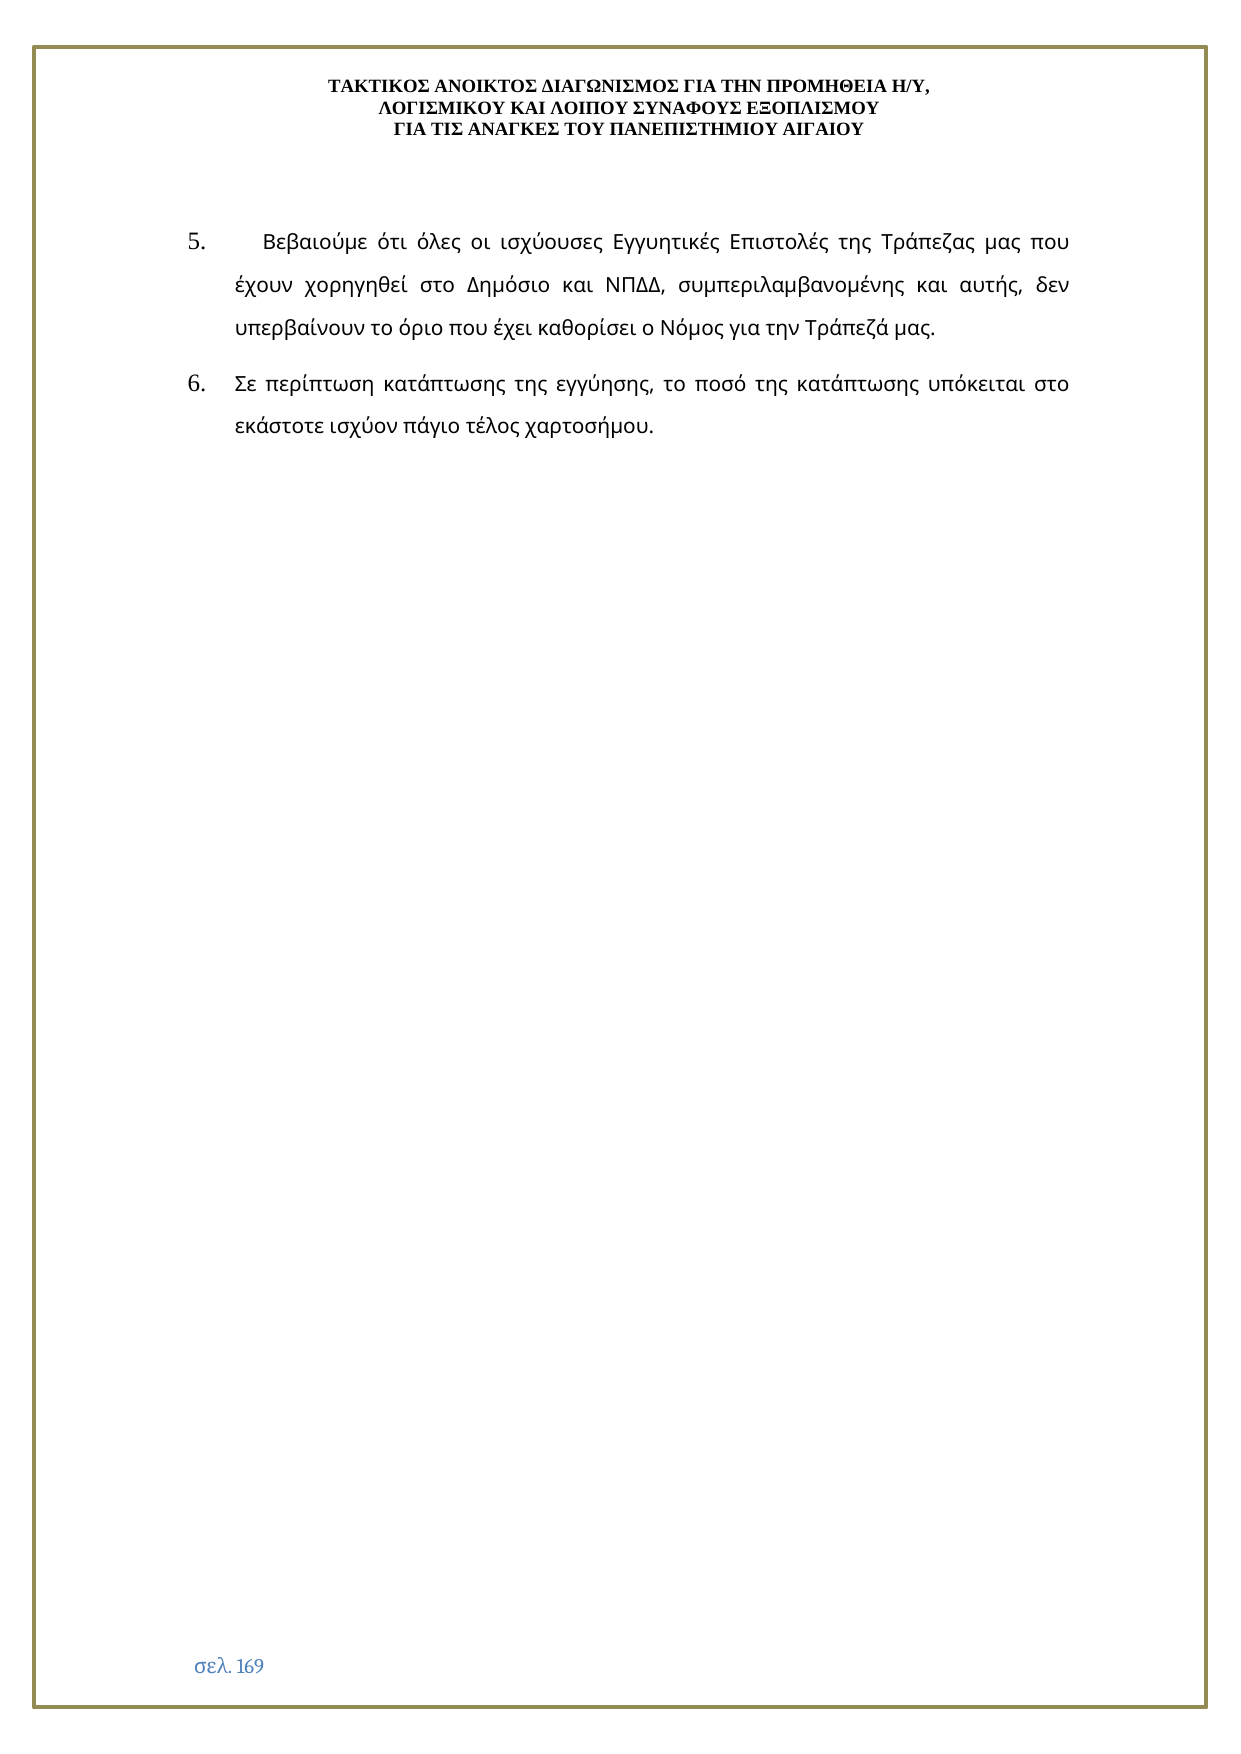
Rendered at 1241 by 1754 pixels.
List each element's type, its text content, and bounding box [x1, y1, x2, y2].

list Σε περίπτωση κατάπτωσης της εγγύησης, το ποσό της κατάπτωσης υπόκειται στο εκάστοτε ισχύον πάγιο τέλος χαρτοσήμου. [187, 368, 1071, 440]
list Βεβαιούμε ότι όλες οι ισχύουσες Εγγυητικές Επιστολές της Τράπεζας μας που έχουν χορηγηθεί στο Δημόσιο και ΝΠΔΔ, συμπεριλαμβανομένης και αυτής, δεν υπερβαίνουν το όριο που έχει καθορίσει ο Νόμος για την Τράπεζά μας. [187, 226, 1071, 341]
